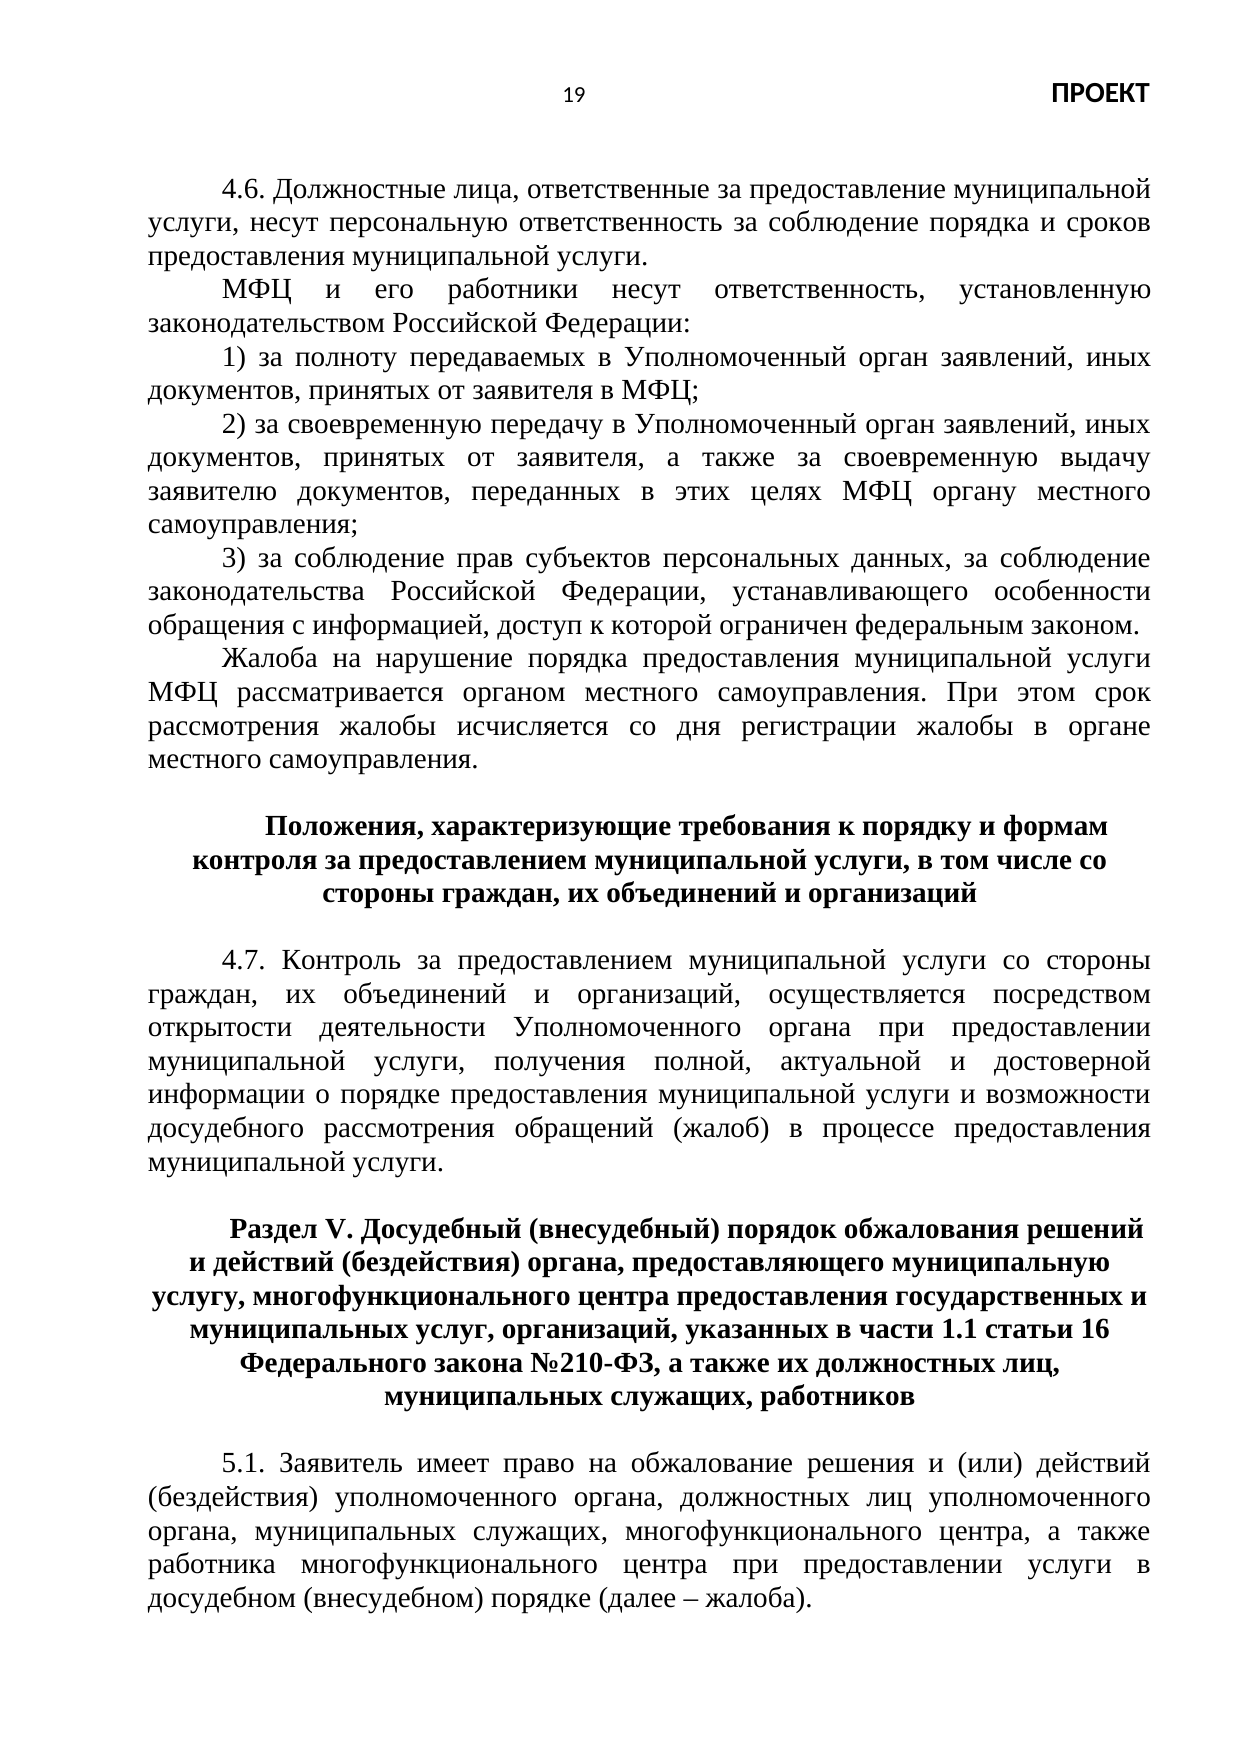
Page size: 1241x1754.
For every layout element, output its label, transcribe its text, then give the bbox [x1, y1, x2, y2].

text Положения, характеризующие требования к порядку и формам контроля за предоставлением муниципальной услуги, в том числе со стороны граждан, их объединений и организаций [148, 808, 1152, 909]
text 5.1. Заявитель имеет право на обжалование решения и (или) действий (бездействия) уполномоченного органа, должностных лиц уполномоченного органа, муниципальных служащих, многофункционального центра, а также работника многофункционального центра при предоставлении услуги в досудебном (внесудебном) порядке (далее – жалоба). [148, 1446, 1152, 1613]
text 4.6. Должностные лица, ответственные за предоставление муниципальной услуги, несут персональную ответственность за соблюдение порядка и сроков предоставления муниципальной услуги. [148, 171, 1152, 272]
text 2) за своевременную передачу в Уполномоченный орган заявлений, иных документов, принятых от заявителя, а также за своевременную выдачу заявителю документов, переданных в этих целях МФЦ органу местного самоуправления; [148, 406, 1152, 540]
text Раздел V. Досудебный (внесудебный) порядок обжалования решений и действий (бездействия) органа, предоставляющего муниципальную услугу, многофункционального центра предоставления государственных и муниципальных услуг, организаций, указанных в части 1.1 статьи 16 Федерального закона №210-ФЗ, а также их должностных лиц, муниципальных служащих, работников [148, 1211, 1152, 1412]
text Жалоба на нарушение порядка предоставления муниципальной услуги МФЦ рассматривается органом местного самоуправления. При этом срок рассмотрения жалобы исчисляется со дня регистрации жалобы в органе местного самоуправления. [148, 641, 1152, 775]
text 1) за полноту передаваемых в Уполномоченный орган заявлений, иных документов, принятых от заявителя в МФЦ; [148, 339, 1152, 406]
text МФЦ и его работники несут ответственность, установленную законодательством Российской Федерации: [148, 272, 1152, 339]
text 4.7. Контроль за предоставлением муниципальной услуги со стороны граждан, их объединений и организаций, осуществляется посредством открытости деятельности Уполномоченного органа при предоставлении муниципальной услуги, получения полной, актуальной и достоверной информации о порядке предоставления муниципальной услуги и возможности досудебного рассмотрения обращений (жалоб) в процессе предоставления муниципальной услуги. [148, 942, 1152, 1177]
text 3) за соблюдение прав субъектов персональных данных, за соблюдение законодательства Российской Федерации, устанавливающего особенности обращения с информацией, доступ к которой ограничен федеральным законом. [148, 540, 1152, 641]
